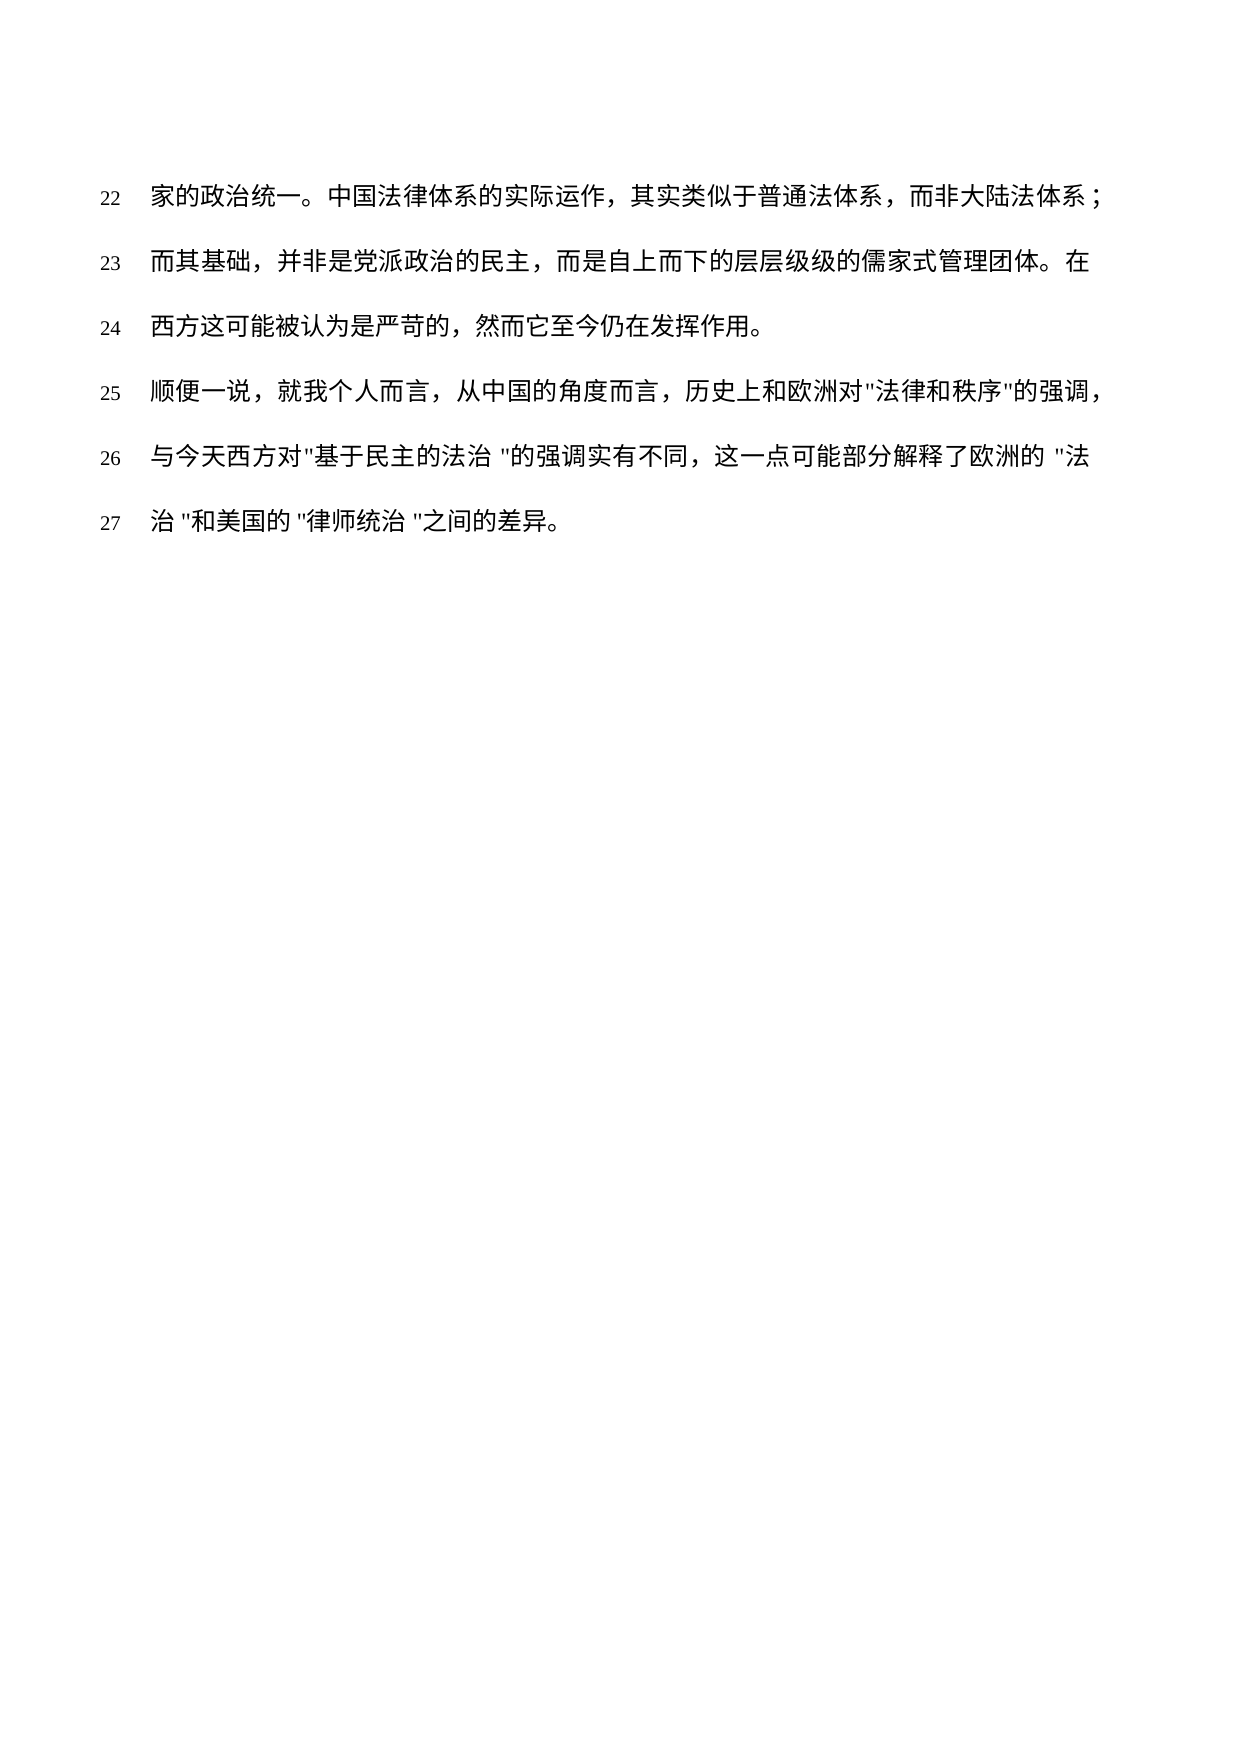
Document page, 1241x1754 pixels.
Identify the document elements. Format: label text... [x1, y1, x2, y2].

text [150, 162, 1090, 357]
text 顺便一说，就我个人而言，从中国的角度而言，历史上和欧洲对"法律和秩序"的强调，与今天西方对"基于民主的法治 "的强调实有不同，这一点可能部分解释了欧洲的 "法治 "和美国的 "律师统治 "之间的差异。 [150, 357, 1090, 552]
